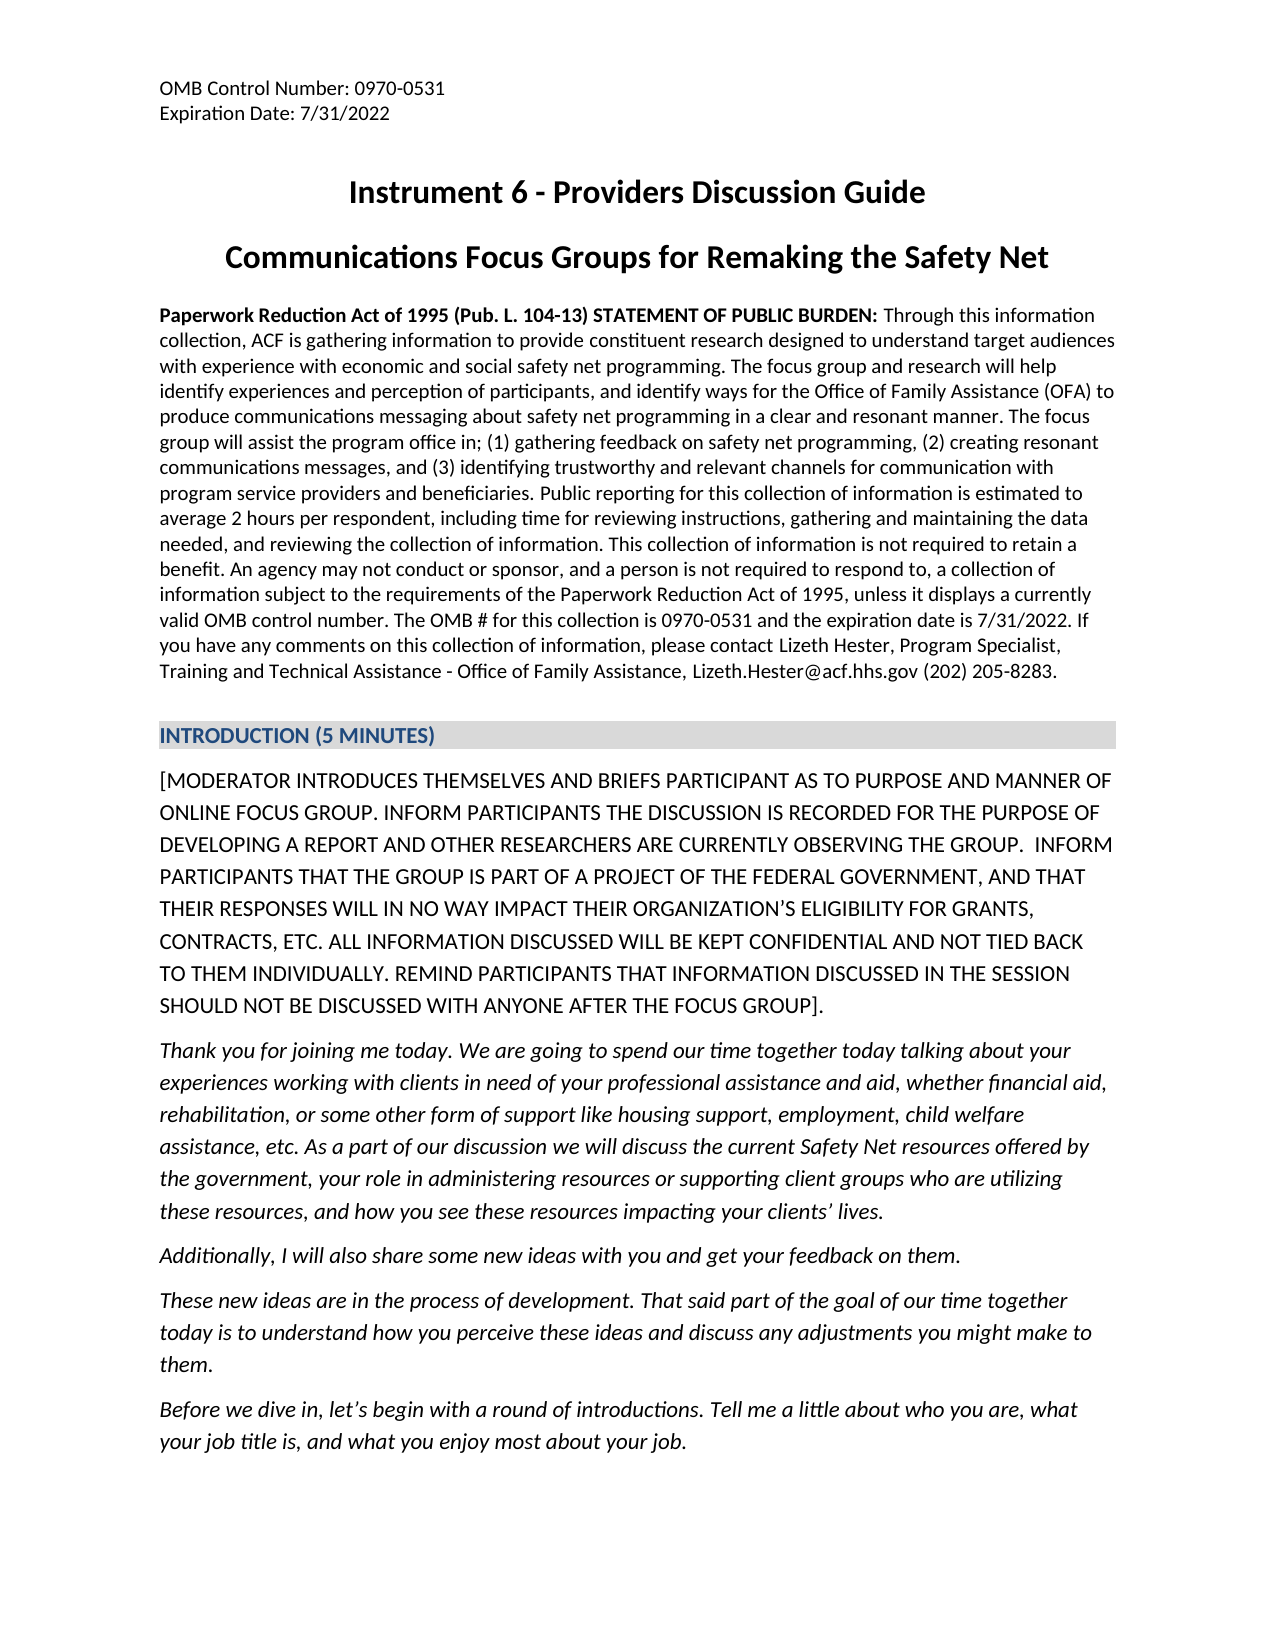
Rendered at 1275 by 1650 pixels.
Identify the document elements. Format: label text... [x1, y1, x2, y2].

text Before we dive in, let’s begin with a round of introductions. Tell me a little about who you are, what your job title is, and what you enjoy most about your job. [159, 1395, 1116, 1455]
text Paperwork Reduction Act of 1995 (Pub. L. 104-13) STATEMENT OF PUBLIC BURDEN: Through this information collection, ACF is gathering information to provide constituent research designed to understand target audiences with experience with economic and social safety net programming. The focus group and research will help identify experiences and perception of participants, and identify ways for the Office of Family Assistance (OFA) to produce communications messaging about safety net programming in a clear and resonant manner. The focus group will assist the program office in; (1) gathering feedback on safety net programming, (2) creating resonant communications messages, and (3) identifying trustworthy and relevant channels for communication with program service providers and beneficiaries. Public reporting for this collection of information is estimated to average 2 hours per respondent, including time for reviewing instructions, gathering and maintaining the data needed, and reviewing the collection of information. This collection of information is not required to retain a benefit. An agency may not conduct or sponsor, and a person is not required to respond to, a collection of information subject to the requirements of the Paperwork Reduction Act of 1995, unless it displays a currently valid OMB control number. The OMB # for this collection is 0970-0531 and the expiration date is 7/31/2022. If you have any comments on this collection of information, please contact Lizeth Hester, Program Specialist, Training and Technical Assistance - Office of Family Assistance, Lizeth.Hester@acf.hhs.gov (202) 205-8283. [159, 302, 1116, 683]
text Communications Focus Groups for Remaking the Safety Net [159, 236, 1116, 277]
text [MODERATOR INTRODUCES THEMSELVES AND BRIEFS PARTICIPANT AS TO PURPOSE AND MANNER OF ONLINE FOCUS GROUP. INFORM PARTICIPANTS THE DISCUSSION IS RECORDED FOR THE PURPOSE OF DEVELOPING A REPORT AND OTHER RESEARCHERS ARE CURRENTLY OBSERVING THE GROUP. INFORM PARTICIPANTS THAT THE GROUP IS PART OF A PROJECT OF THE FEDERAL GOVERNMENT, AND THAT THEIR RESPONSES WILL IN NO WAY IMPACT THEIR ORGANIZATION’S ELIGIBILITY FOR GRANTS, CONTRACTS, ETC. ALL INFORMATION DISCUSSED WILL BE KEPT CONFIDENTIAL AND NOT TIED BACK TO THEM INDIVIDUALLY. REMIND PARTICIPANTS THAT INFORMATION DISCUSSED IN THE SESSION SHOULD NOT BE DISCUSSED WITH ANYONE AFTER THE FOCUS GROUP]. [159, 766, 1116, 1019]
text Thank you for joining me today. We are going to spend our time together today talking about your experiences working with clients in need of your professional assistance and aid, whether financial aid, rehabilitation, or some other form of support like housing support, employment, child welfare assistance, etc. As a part of our discussion we will discuss the current Safety Net resources offered by the government, your role in administering resources or supporting client groups who are utilizing these resources, and how you see these resources impacting your clients’ lives. [159, 1036, 1116, 1225]
text Instrument 6 - Providers Discussion Guide [159, 171, 1116, 212]
subtitle INTRODUCTION (5 Minutes) [159, 721, 1116, 749]
text Additionally, I will also share some new ideas with you and get your feedback on them. [159, 1241, 1116, 1269]
text These new ideas are in the process of development. That said part of the goal of our time together today is to understand how you perceive these ideas and discuss any adjustments you might make to them. [159, 1286, 1116, 1378]
